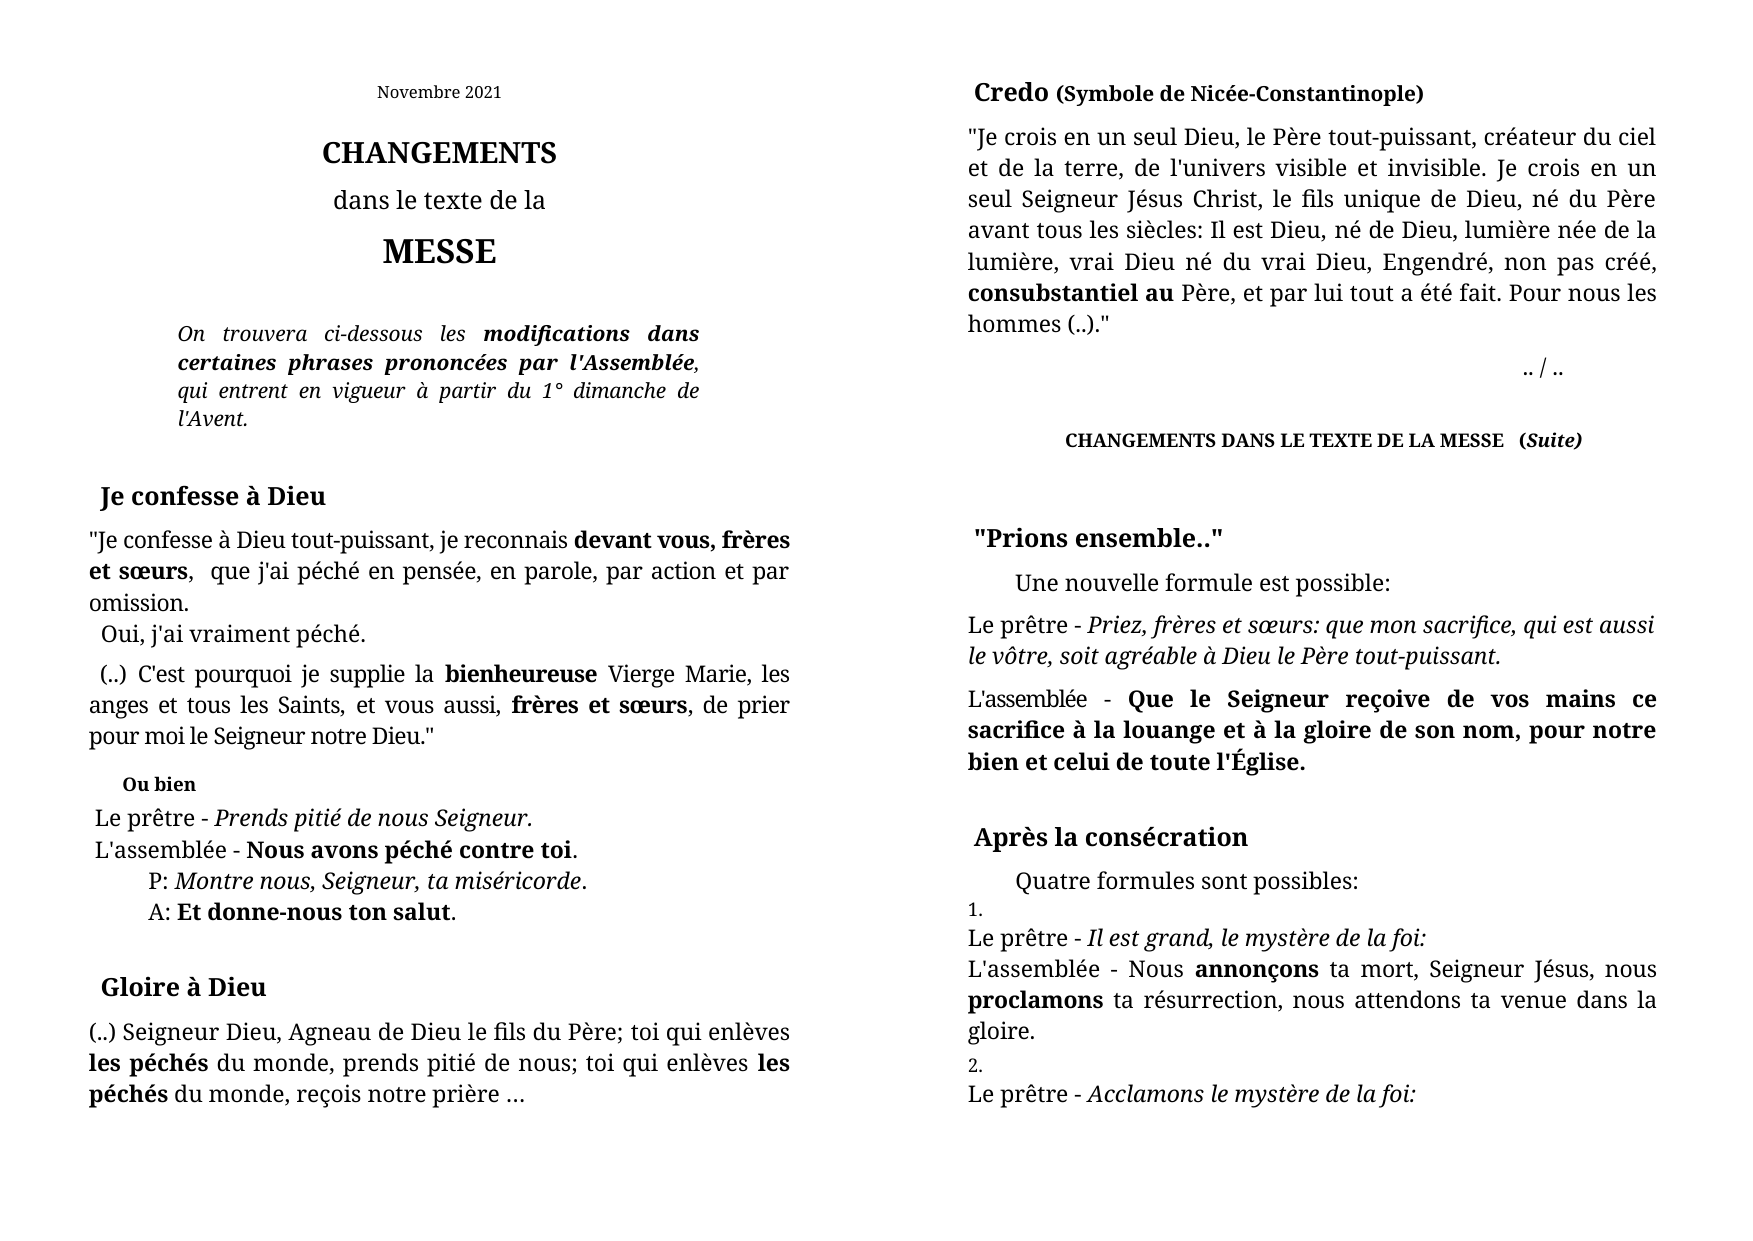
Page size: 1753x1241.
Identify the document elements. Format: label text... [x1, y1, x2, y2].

text Une nouvelle formule est possible: [968, 566, 1658, 598]
text Oui, j'ai vraiment péché. [89, 618, 790, 649]
text On trouvera ci-dessous les modifications dans certaines phrases prononcées par l'Assemblée, qui entrent en vigueur à partir du 1° dimanche de l'Avent. [177, 319, 702, 433]
text "Prions ensemble.." [973, 521, 1693, 555]
text CHANGEMENTS [59, 132, 820, 172]
text Gloire à Dieu [100, 970, 820, 1004]
text Novembre 2021 [59, 81, 820, 103]
text 2. [968, 1052, 1658, 1078]
text Le prêtre - Prends pitié de nous Seigneur. [89, 802, 790, 834]
text .. / .. [968, 351, 1658, 382]
text Ou bien [112, 771, 820, 797]
text L'assemblée - Que le Seigneur reçoive de vos mains ce sacrifice à la louange et à la gloire de son nom, pour notre bien et celui de toute l'Église. [968, 683, 1658, 777]
text Le prêtre - Acclamons le mystère de la foi: [968, 1078, 1658, 1109]
text Quatre formules sont possibles: [968, 865, 1658, 896]
text Le prêtre - Il est grand, le mystère de la foi: [968, 921, 1658, 953]
text L'assemblée - Nous annonçons ta mort, Seigneur Jésus, nous proclamons ta résurrection, nous attendons ta venue dans la gloire. [968, 953, 1658, 1046]
text A: Et donne-nous ton salut. [89, 896, 790, 927]
text "Je confesse à Dieu tout-puissant, je reconnais devant vous, frères et sœurs, que j'ai péché en pensée, en parole, par action et par omission. [89, 524, 790, 618]
text 1. [968, 896, 1658, 921]
text (..) C'est pourquoi je supplie la bienheureuse Vierge Marie, les anges et tous les Saints, et vous aussi, frères et sœurs, de prier pour moi le Seigneur notre Dieu." [89, 657, 790, 751]
text Je confesse à Dieu [100, 478, 820, 512]
text "Je crois en un seul Dieu, le Père tout-puissant, créateur du ciel et de la terre, de l'univers visible et invisible. Je crois en un seul Seigneur Jésus Christ, le fils unique de Dieu, né du Père avant tous les siècles: Il est Dieu, né de Dieu, lumière née de la lumière, vrai Dieu né du vrai Dieu, Engendré, non pas créé, consubstantiel au Père, et par lui tout a été fait. Pour nous les hommes (..)." [968, 121, 1658, 339]
text Le prêtre - Priez, frères et sœurs: que mon sacrifice, qui est aussi le vôtre, soit agréable à Dieu le Père tout-puissant. [968, 609, 1658, 672]
text P: Montre nous, Seigneur, ta miséricorde. [89, 865, 790, 896]
text (..) Seigneur Dieu, Agneau de Dieu le fils du Père; toi qui enlèves les péchés du monde, prends pitié de nous; toi qui enlèves les péchés du monde, reçois notre prière … [89, 1016, 790, 1109]
text L'assemblée - Nous avons péché contre toi. [89, 834, 790, 865]
text Après la consécration [973, 819, 1693, 853]
text CHANGEMENTS DANS LE TEXTE DE LA MESSE (Suite) [956, 427, 1693, 453]
text dans le texte de la [59, 183, 820, 217]
text MESSE [59, 228, 820, 274]
text Credo (Symbole de Nicée-Constantinople) [973, 75, 1693, 109]
